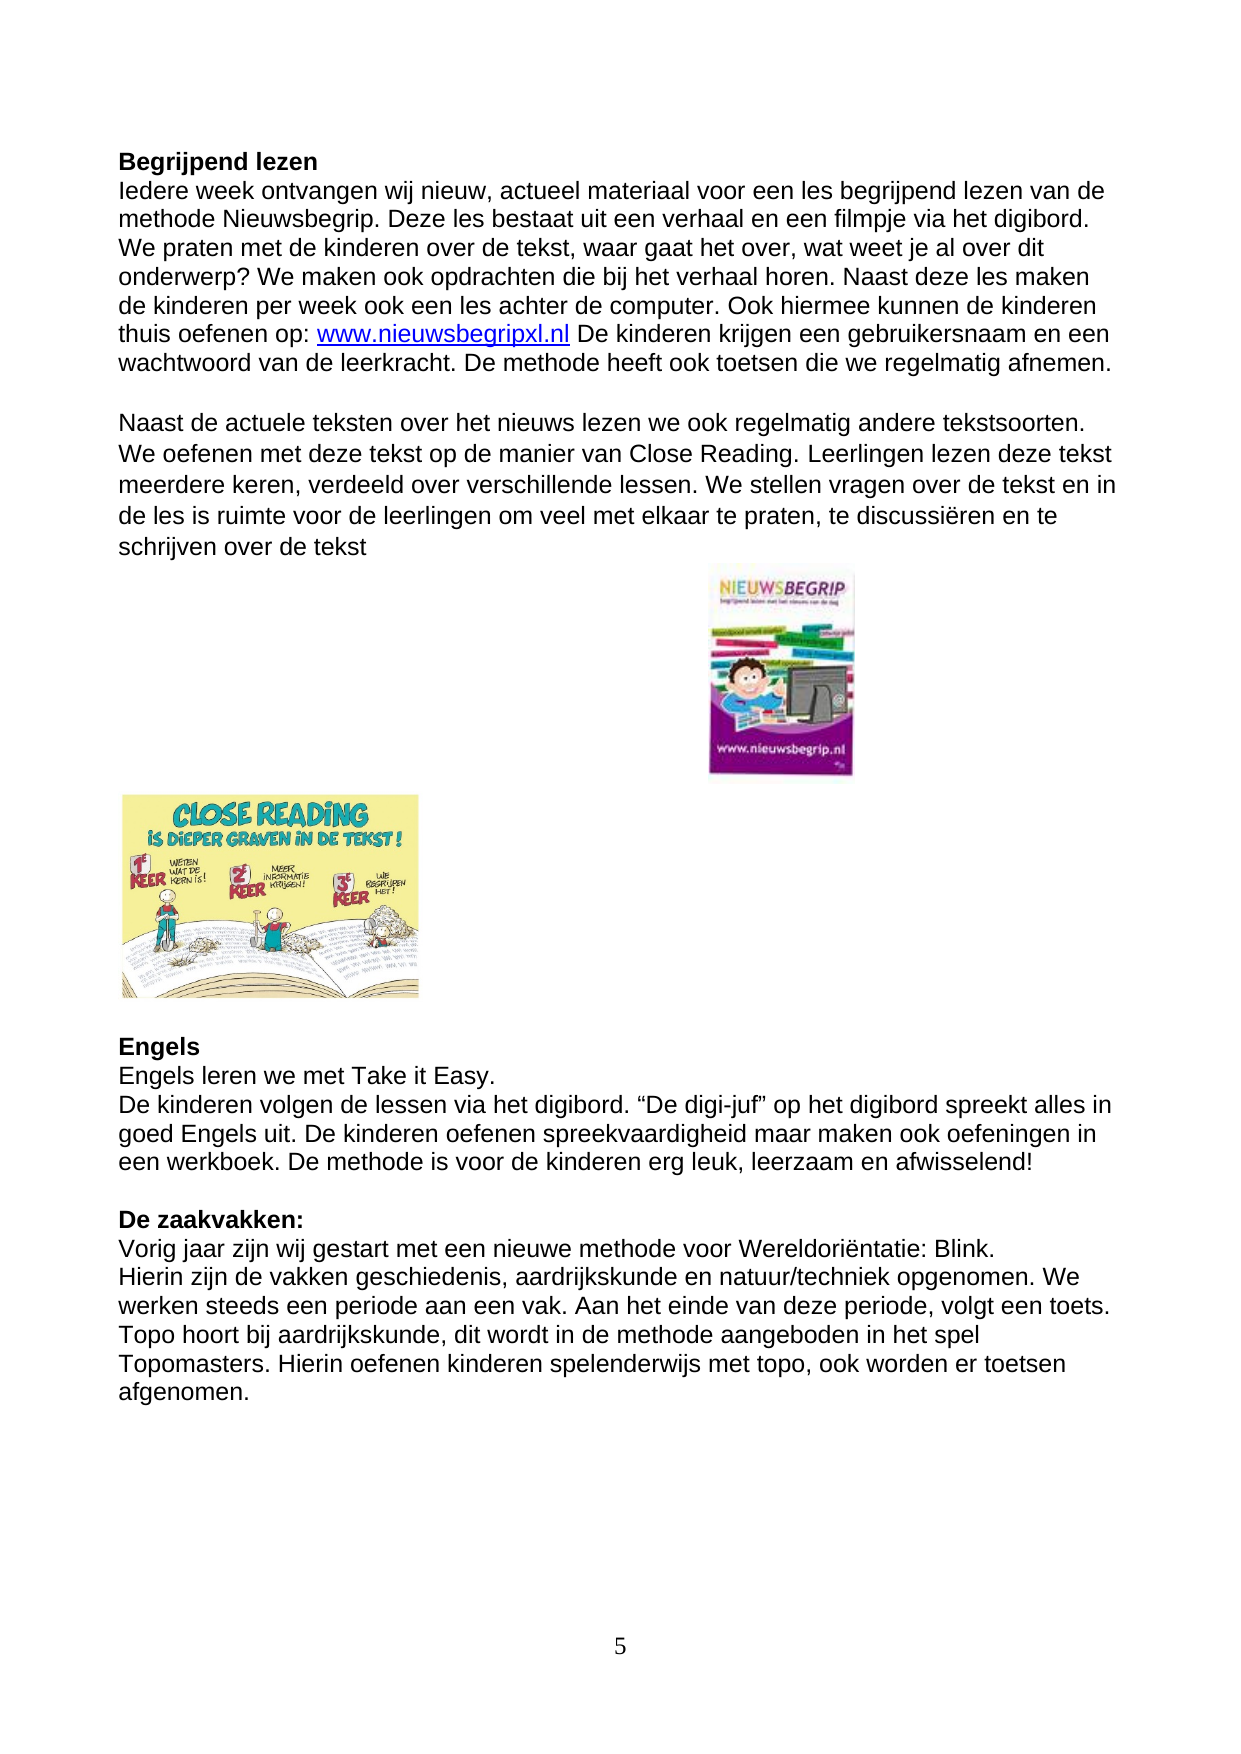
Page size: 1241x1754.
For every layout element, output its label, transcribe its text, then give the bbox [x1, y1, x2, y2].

text Engels [118, 1032, 1122, 1061]
text Iedere week ontvangen wij nieuw, actueel materiaal voor een les begrijpend lezen van de methode Nieuwsbegrip. Deze les bestaat uit een verhaal en een filmpje via het digibord. [118, 176, 1122, 233]
text Engels leren we met Take it Easy. [118, 1061, 1122, 1090]
text Naast de actuele teksten over het nieuws lezen we ook regelmatig andere tekstsoorten. We oefenen met deze tekst op de manier van Close Reading. Leerlingen lezen deze tekst meerdere keren, verdeeld over verschillende lessen. We stellen vragen over de tekst en in de les is ruimte voor de leerlingen om veel met elkaar te praten, te discussiëren en te schrijven over de tekst [118, 377, 1122, 1001]
text We praten met de kinderen over de tekst, waar gaat het over, wat weet je al over dit onderwerp? We maken ook opdrachten die bij het verhaal horen. Naast deze les maken de kinderen per week ook een les achter de computer. Ook hiermee kunnen de kinderen thuis oefenen op: www.nieuwsbegripxl.nl De kinderen krijgen een gebruikersnaam en een wachtwoord van de leerkracht. De methode heeft ook toetsen die we regelmatig afnemen. [118, 233, 1122, 377]
text De zaakvakken: [118, 1205, 1122, 1233]
picture [118, 791, 423, 1002]
picture [708, 563, 855, 784]
text Vorig jaar zijn wij gestart met een nieuwe methode voor Wereldoriëntatie: Blink. Hierin zijn de vakken geschiedenis, aardrijkskunde en natuur/techniek opgenomen. We werken steeds een periode aan een vak. Aan het einde van deze periode, volgt een toets. Topo hoort bij aardrijkskunde, dit wordt in de methode aangeboden in het spel Topomasters. Hierin oefenen kinderen spelenderwijs met topo, ook worden er toetsen afgenomen. [118, 1233, 1122, 1406]
text Begrijpend lezen [118, 147, 1122, 176]
text De kinderen volgen de lessen via het digibord. “De digi-juf” op het digibord spreekt alles in goed Engels uit. De kinderen oefenen spreekvaardigheid maar maken ook oefeningen in een werkboek. De methode is voor de kinderen erg leuk, leerzaam en afwisselend! [118, 1090, 1122, 1176]
